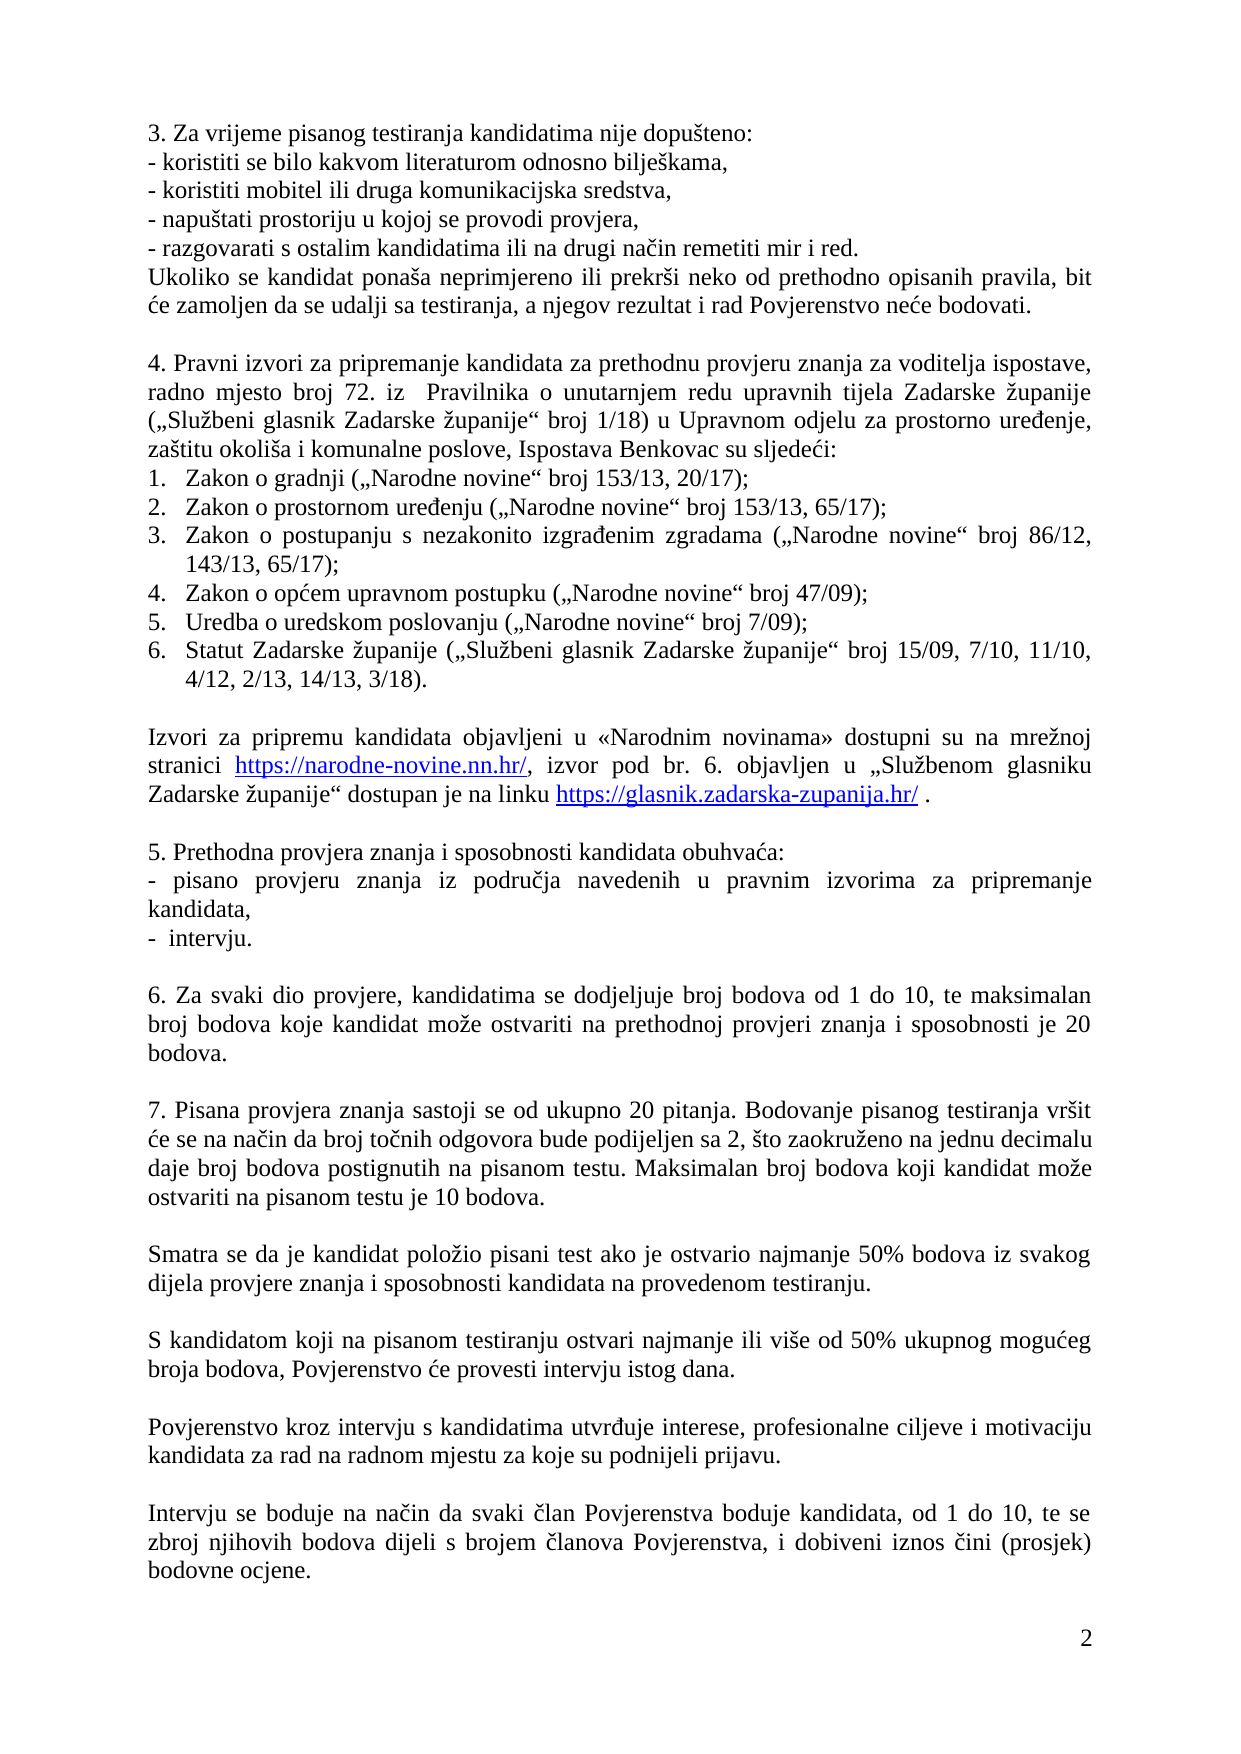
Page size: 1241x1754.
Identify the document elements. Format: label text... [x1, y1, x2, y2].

text Povjerenstvo kroz intervju s kandidatima utvrđuje interese, profesionalne ciljeve i motivaciju kandidata za rad na radnom mjestu za koje su podnijeli prijavu. [148, 1412, 1093, 1469]
list Zakon o općem upravnom postupku („Narodne novine“ broj 47/09); [148, 578, 1093, 607]
text - intervju. [148, 923, 1093, 952]
list Zakon o gradnji („Narodne novine“ broj 153/13, 20/17); [148, 463, 1093, 492]
text 3. Za vrijeme pisanog testiranja kandidatima nije dopušteno: [148, 118, 1093, 147]
text - koristiti mobitel ili druga komunikacijska sredstva, [148, 176, 1093, 204]
text - razgovarati s ostalim kandidatima ili na drugi način remetiti mir i red. [148, 233, 1093, 262]
text Smatra se da je kandidat položio pisani test ako je ostvario najmanje 50% bodova iz svakog dijela provjere znanja i sposobnosti kandidata na provedenom testiranju. [148, 1239, 1093, 1297]
text - koristiti se bilo kakvom literaturom odnosno bilješkama, [148, 147, 1093, 176]
text 5. Prethodna provjera znanja i sposobnosti kandidata obuhvaća: [148, 837, 1093, 866]
text Ukoliko se kandidat ponaša neprimjereno ili prekrši neko od prethodno opisanih pravila, bit će zamoljen da se udalji sa testiranja, a njegov rezultat i rad Povjerenstvo neće bodovati. [148, 262, 1093, 319]
list Zakon o postupanju s nezakonito izgrađenim zgradama („Narodne novine“ broj 86/12, 143/13, 65/17); [148, 521, 1093, 578]
list Statut Zadarske županije („Službeni glasnik Zadarske županije“ broj 15/09, 7/10, 11/10, 4/12, 2/13, 14/13, 3/18). [148, 636, 1093, 693]
text 7. Pisana provjera znanja sastoji se od ukupno 20 pitanja. Bodovanje pisanog testiranja vršit će se na način da broj točnih odgovora bude podijeljen sa 2, što zaokruženo na jednu decimalu daje broj bodova postignutih na pisanom testu. Maksimalan broj bodova koji kandidat može ostvariti na pisanom testu je 10 bodova. [148, 1096, 1093, 1211]
text - pisano provjeru znanja iz područja navedenih u pravnim izvorima za pripremanje kandidata, [148, 866, 1093, 923]
list Uredba o uredskom poslovanju („Narodne novine“ broj 7/09); [148, 607, 1093, 636]
text S kandidatom koji na pisanom testiranju ostvari najmanje ili više od 50% ukupnog mogućeg broja bodova, Povjerenstvo će provesti intervju istog dana. [148, 1326, 1093, 1383]
text Izvori za pripremu kandidata objavljeni u «Narodnim novinama» dostupni su na mrežnoj stranici https://narodne-novine.nn.hr/, izvor pod br. 6. objavljen u „Službenom glasniku Zadarske županije“ dostupan je na linku https://glasnik.zadarska-zupanija.hr/ . [148, 722, 1093, 808]
text - napuštati prostoriju u kojoj se provodi provjera, [148, 204, 1093, 233]
text 6. Za svaki dio provjere, kandidatima se dodjeljuje broj bodova od 1 do 10, te maksimalan broj bodova koje kandidat može ostvariti na prethodnoj provjeri znanja i sposobnosti je 20 bodova. [148, 981, 1093, 1067]
text 4. Pravni izvori za pripremanje kandidata za prethodnu provjeru znanja za voditelja ispostave, radno mjesto broj 72. iz Pravilnika o unutarnjem redu upravnih tijela Zadarske županije („Službeni glasnik Zadarske županije“ broj 1/18) u Upravnom odjelu za prostorno uređenje, zaštitu okoliša i komunalne poslove, Ispostava Benkovac su sljedeći: [148, 348, 1093, 463]
text Intervju se boduje na način da svaki član Povjerenstva boduje kandidata, od 1 do 10, te se zbroj njihovih bodova dijeli s brojem članova Povjerenstva, i dobiveni iznos čini (prosjek) bodovne ocjene. [148, 1498, 1093, 1584]
list Zakon o prostornom uređenju („Narodne novine“ broj 153/13, 65/17); [148, 492, 1093, 521]
